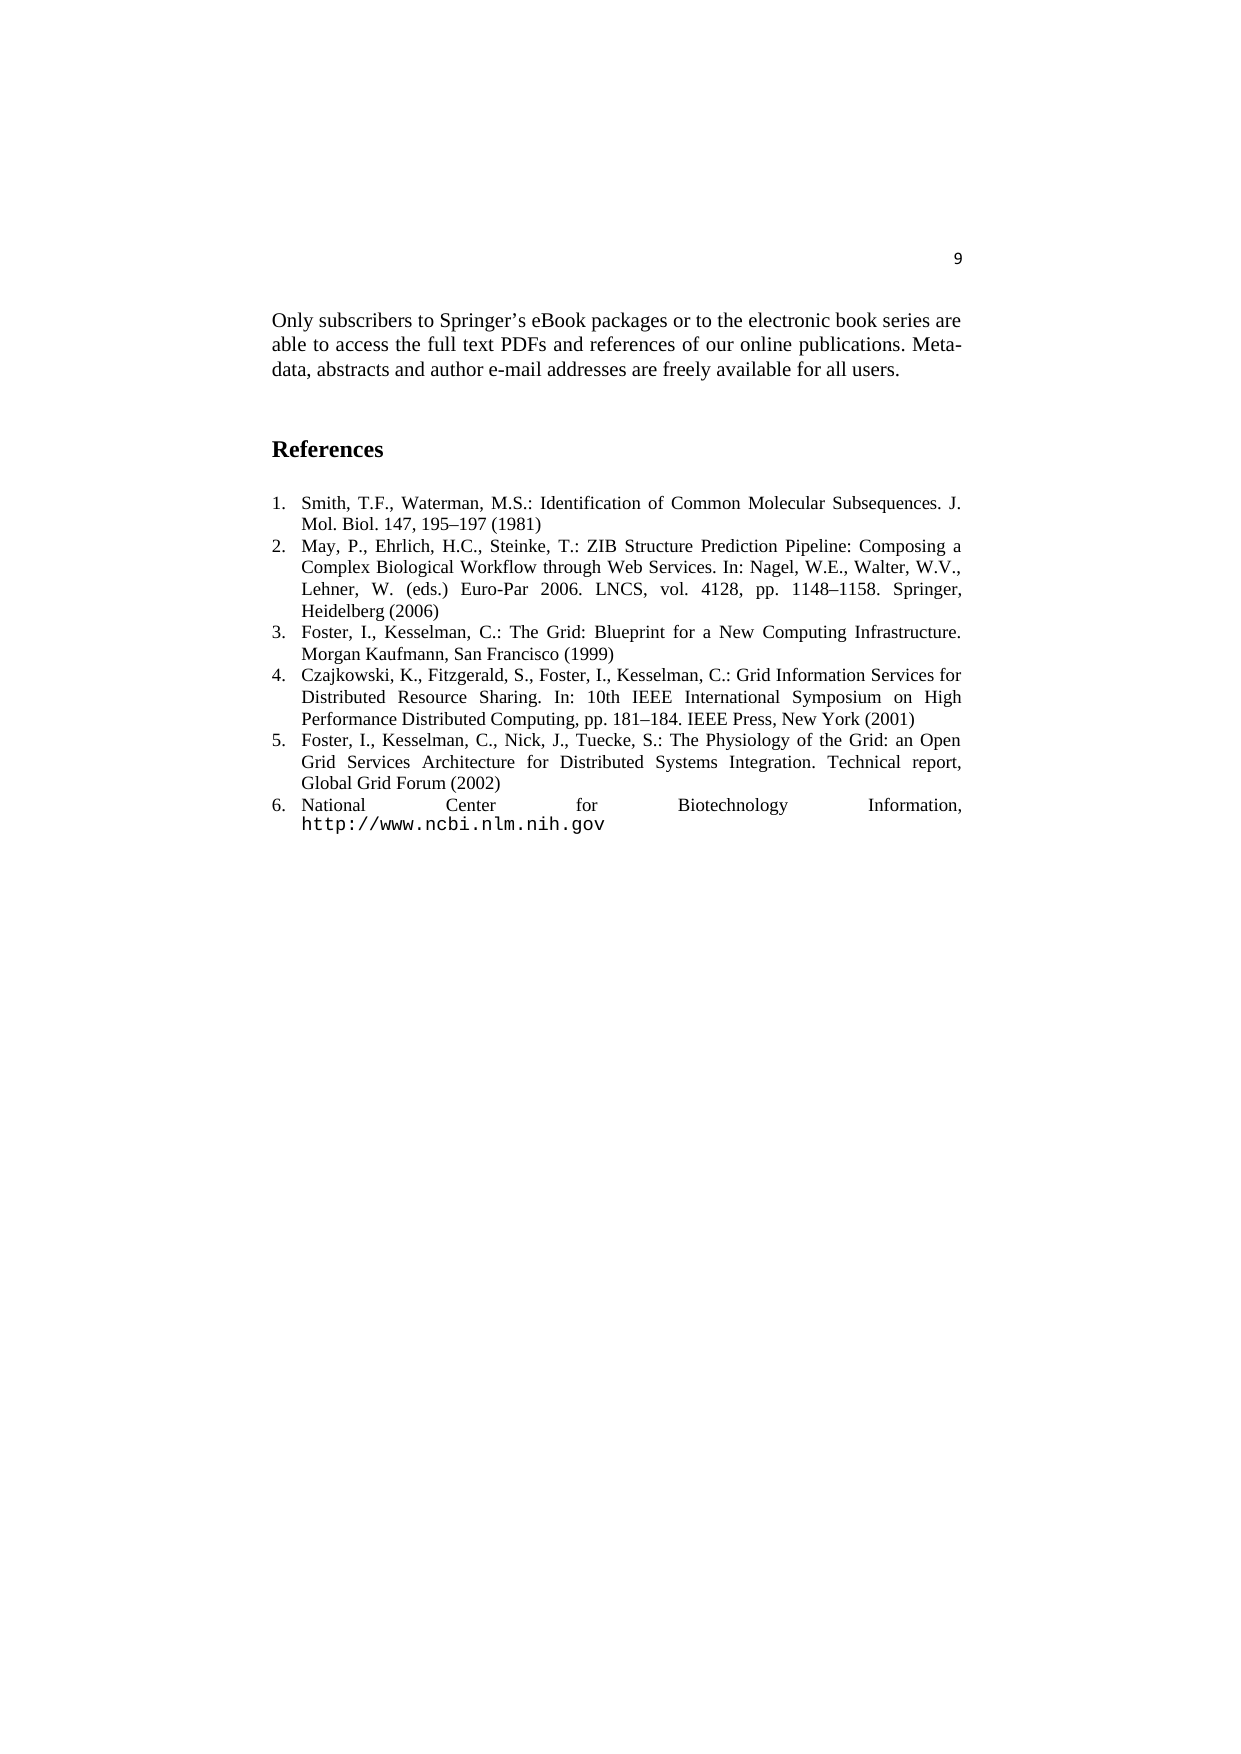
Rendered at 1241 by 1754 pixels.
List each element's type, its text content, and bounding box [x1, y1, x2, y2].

list Czajkowski, K., Fitzgerald, S., Foster, I., Kesselman, C.: Grid Information Services for Distributed Resource Sharing. In: 10th IEEE International Symposium on High Performance Distributed Computing, pp. 181–184. IEEE Press, New York (2001) [272, 664, 963, 729]
list Smith, T.F., Waterman, M.S.: Identification of Common Molecular Subsequences. J. Mol. Biol. 147, 195–197 (1981) [272, 492, 963, 535]
list Foster, I., Kesselman, C.: The Grid: Blueprint for a New Computing Infrastructure. Morgan Kaufmann, San Francisco (1999) [272, 621, 963, 664]
list Foster, I., Kesselman, C., Nick, J., Tuecke, S.: The Physiology of the Grid: an Open Grid Services Architecture for Distributed Systems Integration. Technical report, Global Grid Forum (2002) [272, 729, 963, 794]
list National Center for Biotechnology Information, http://www.ncbi.nlm.nih.gov [272, 794, 963, 836]
text References [272, 435, 963, 463]
list May, P., Ehrlich, H.C., Steinke, T.: ZIB Structure Prediction Pipeline: Composing a Complex Biological Workflow through Web Services. In: Nagel, W.E., Walter, W.V., Lehner, W. (eds.) Euro-Par 2006. LNCS, vol. 4128, pp. 1148–1158. Springer, Heidelberg (2006) [272, 535, 963, 621]
